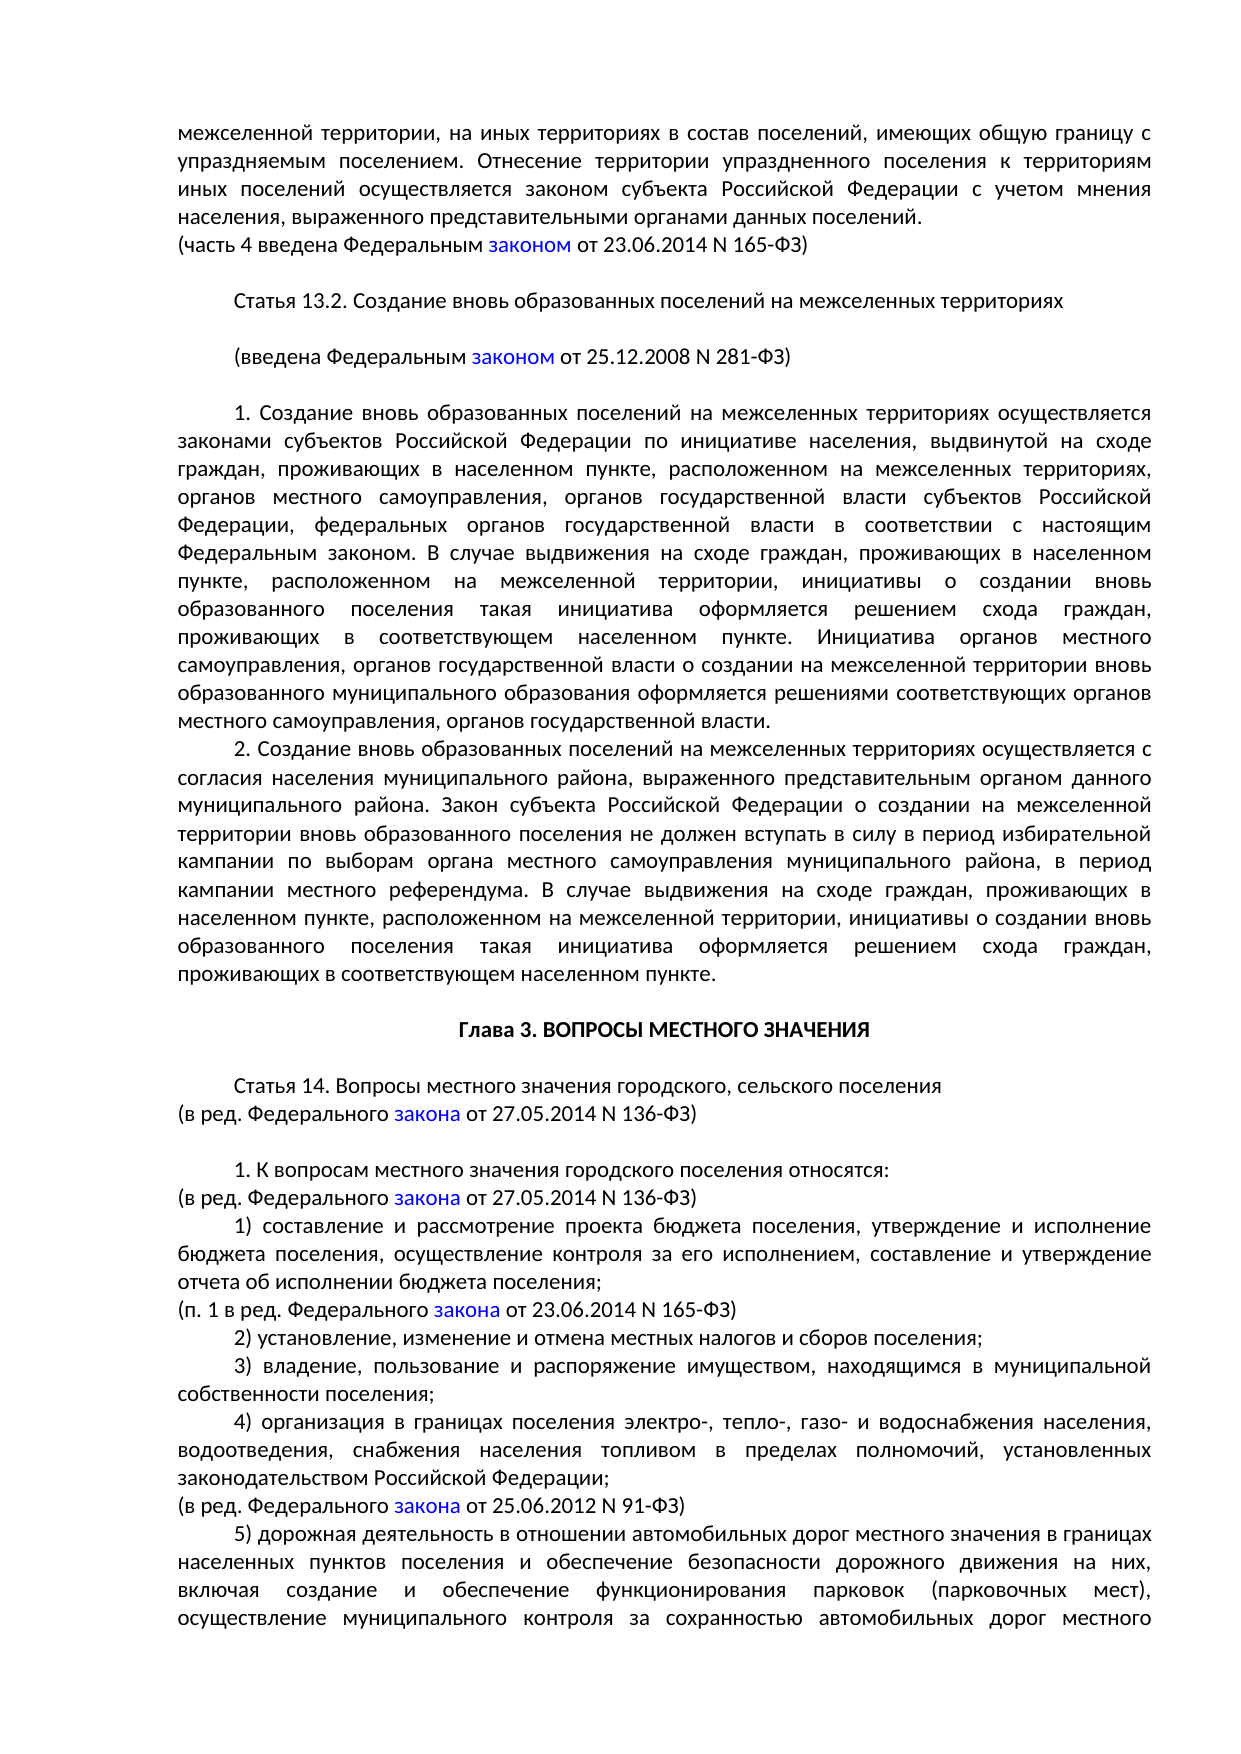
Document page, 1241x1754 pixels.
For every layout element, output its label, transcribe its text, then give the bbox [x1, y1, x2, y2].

text 2) установление, изменение и отмена местных налогов и сборов поселения; [177, 1323, 1152, 1351]
title Глава 3. ВОПРОСЫ МЕСТНОГО ЗНАЧЕНИЯ [177, 1015, 1152, 1043]
text 1) составление и рассмотрение проекта бюджета поселения, утверждение и исполнение бюджета поселения, осуществление контроля за его исполнением, составление и утверждение отчета об исполнении бюджета поселения; [177, 1211, 1152, 1295]
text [177, 118, 1152, 230]
text Статья 13.2. Создание вновь образованных поселений на межселенных территориях [177, 286, 1152, 314]
text 2. Создание вновь образованных поселений на межселенных территориях осуществляется с согласия населения муниципального района, выраженного представительным органом данного муниципального района. Закон субъекта Российской Федерации о создании на межселенной территории вновь образованного поселения не должен вступать в силу в период избирательной кампании по выборам органа местного самоуправления муниципального района, в период кампании местного референдума. В случае выдвижения на сходе граждан, проживающих в населенном пункте, расположенном на межселенной территории, инициативы о создании вновь образованного поселения такая инициатива оформляется решением схода граждан, проживающих в соответствующем населенном пункте. [177, 734, 1152, 987]
text (п. 1 в ред. Федерального закона от 23.06.2014 N 165-ФЗ) [177, 1295, 1152, 1323]
text 3) владение, пользование и распоряжение имуществом, находящимся в муниципальной собственности поселения; [177, 1351, 1152, 1407]
text (в ред. Федерального закона от 25.06.2012 N 91-ФЗ) [177, 1491, 1152, 1519]
text 1. К вопросам местного значения городского поселения относятся: [177, 1155, 1152, 1183]
text Статья 14. Вопросы местного значения городского, сельского поселения [177, 1071, 1152, 1099]
text (в ред. Федерального закона от 27.05.2014 N 136-ФЗ) [177, 1183, 1152, 1211]
text (часть 4 введена Федеральным законом от 23.06.2014 N 165-ФЗ) [177, 230, 1152, 258]
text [177, 1519, 1152, 1631]
text 4) организация в границах поселения электро-, тепло-, газо- и водоснабжения населения, водоотведения, снабжения населения топливом в пределах полномочий, установленных законодательством Российской Федерации; [177, 1407, 1152, 1491]
text (введена Федеральным законом от 25.12.2008 N 281-ФЗ) [177, 342, 1152, 370]
text (в ред. Федерального закона от 27.05.2014 N 136-ФЗ) [177, 1099, 1152, 1127]
text 1. Создание вновь образованных поселений на межселенных территориях осуществляется законами субъектов Российской Федерации по инициативе населения, выдвинутой на сходе граждан, проживающих в населенном пункте, расположенном на межселенных территориях, органов местного самоуправления, органов государственной власти субъектов Российской Федерации, федеральных органов государственной власти в соответствии с настоящим Федеральным законом. В случае выдвижения на сходе граждан, проживающих в населенном пункте, расположенном на межселенной территории, инициативы о создании вновь образованного поселения такая инициатива оформляется решением схода граждан, проживающих в соответствующем населенном пункте. Инициатива органов местного самоуправления, органов государственной власти о создании на межселенной территории вновь образованного муниципального образования оформляется решениями соответствующих органов местного самоуправления, органов государственной власти. [177, 398, 1152, 734]
